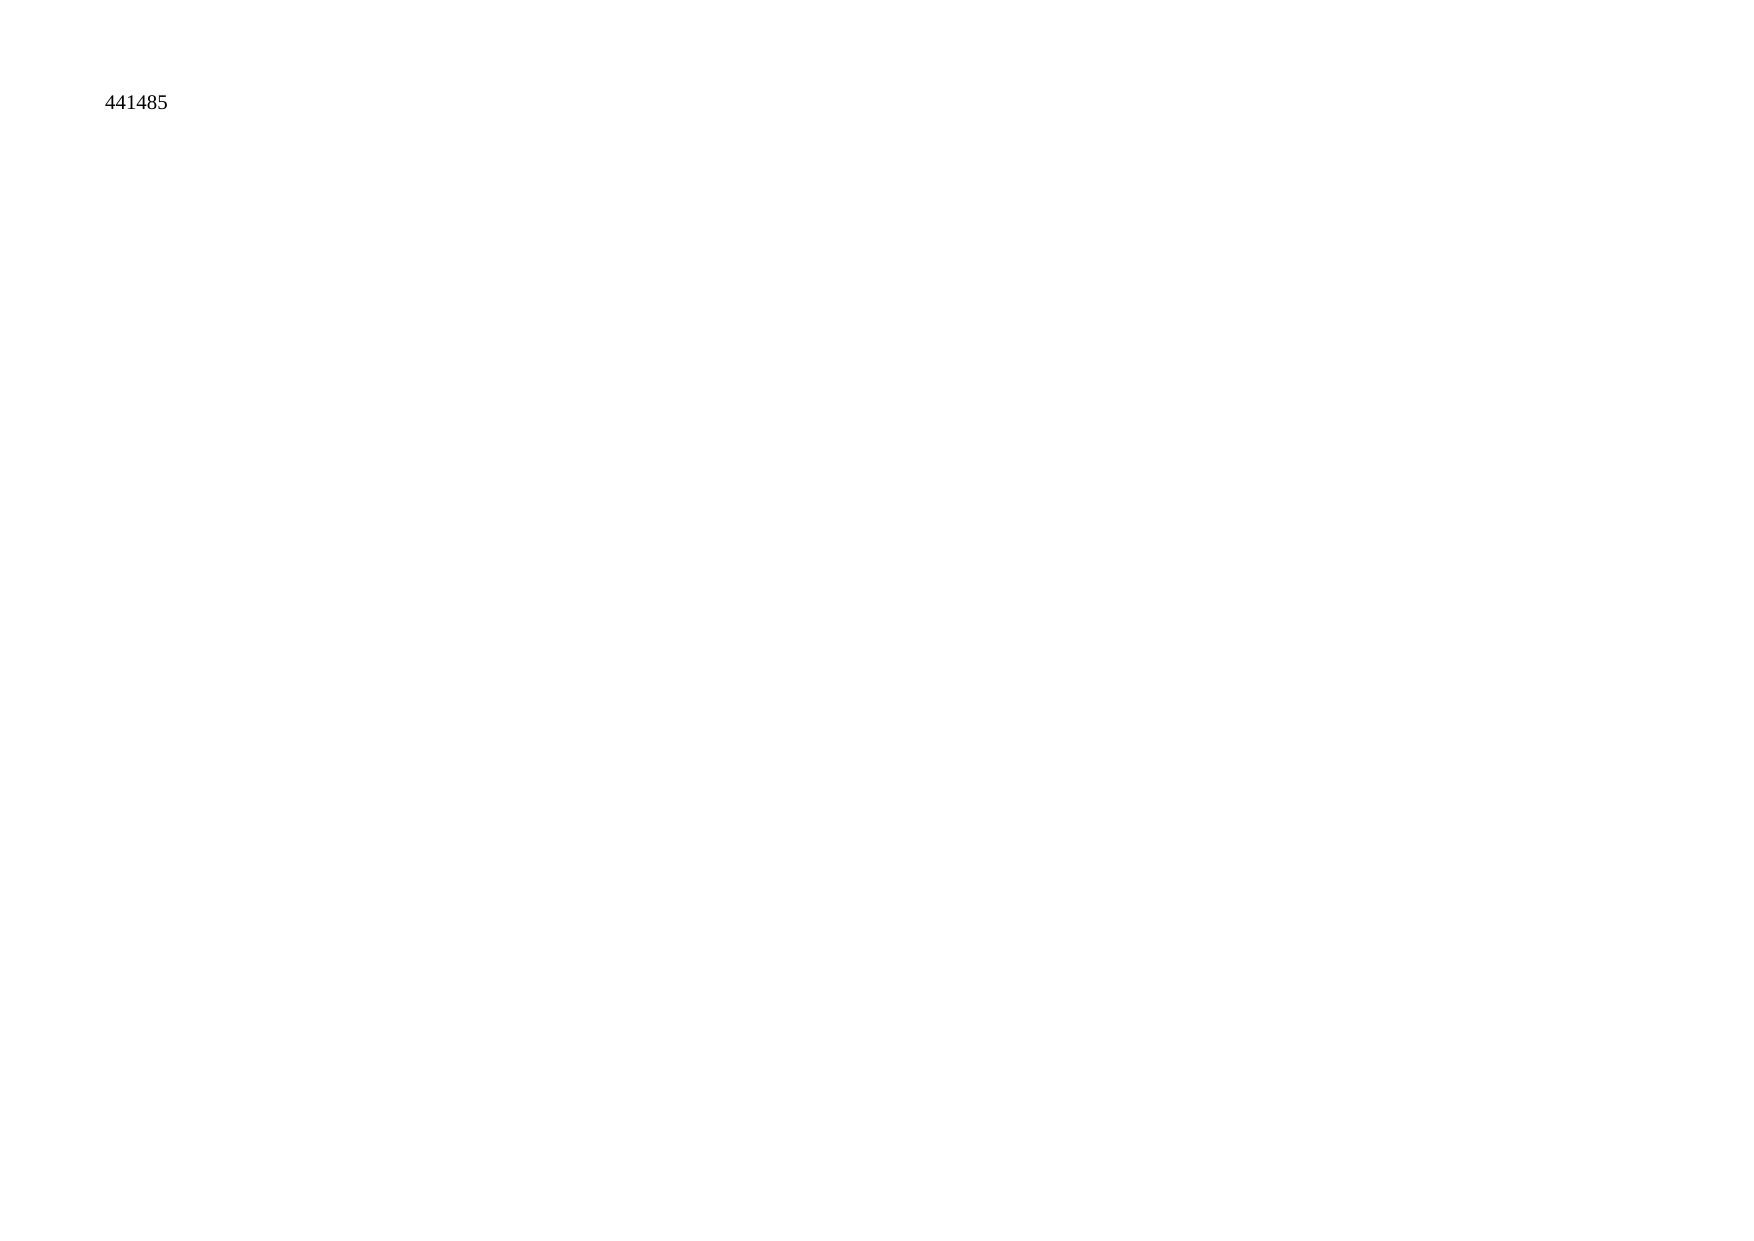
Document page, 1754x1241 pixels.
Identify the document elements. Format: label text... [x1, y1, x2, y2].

text 441485 [0, 89, 1668, 114]
